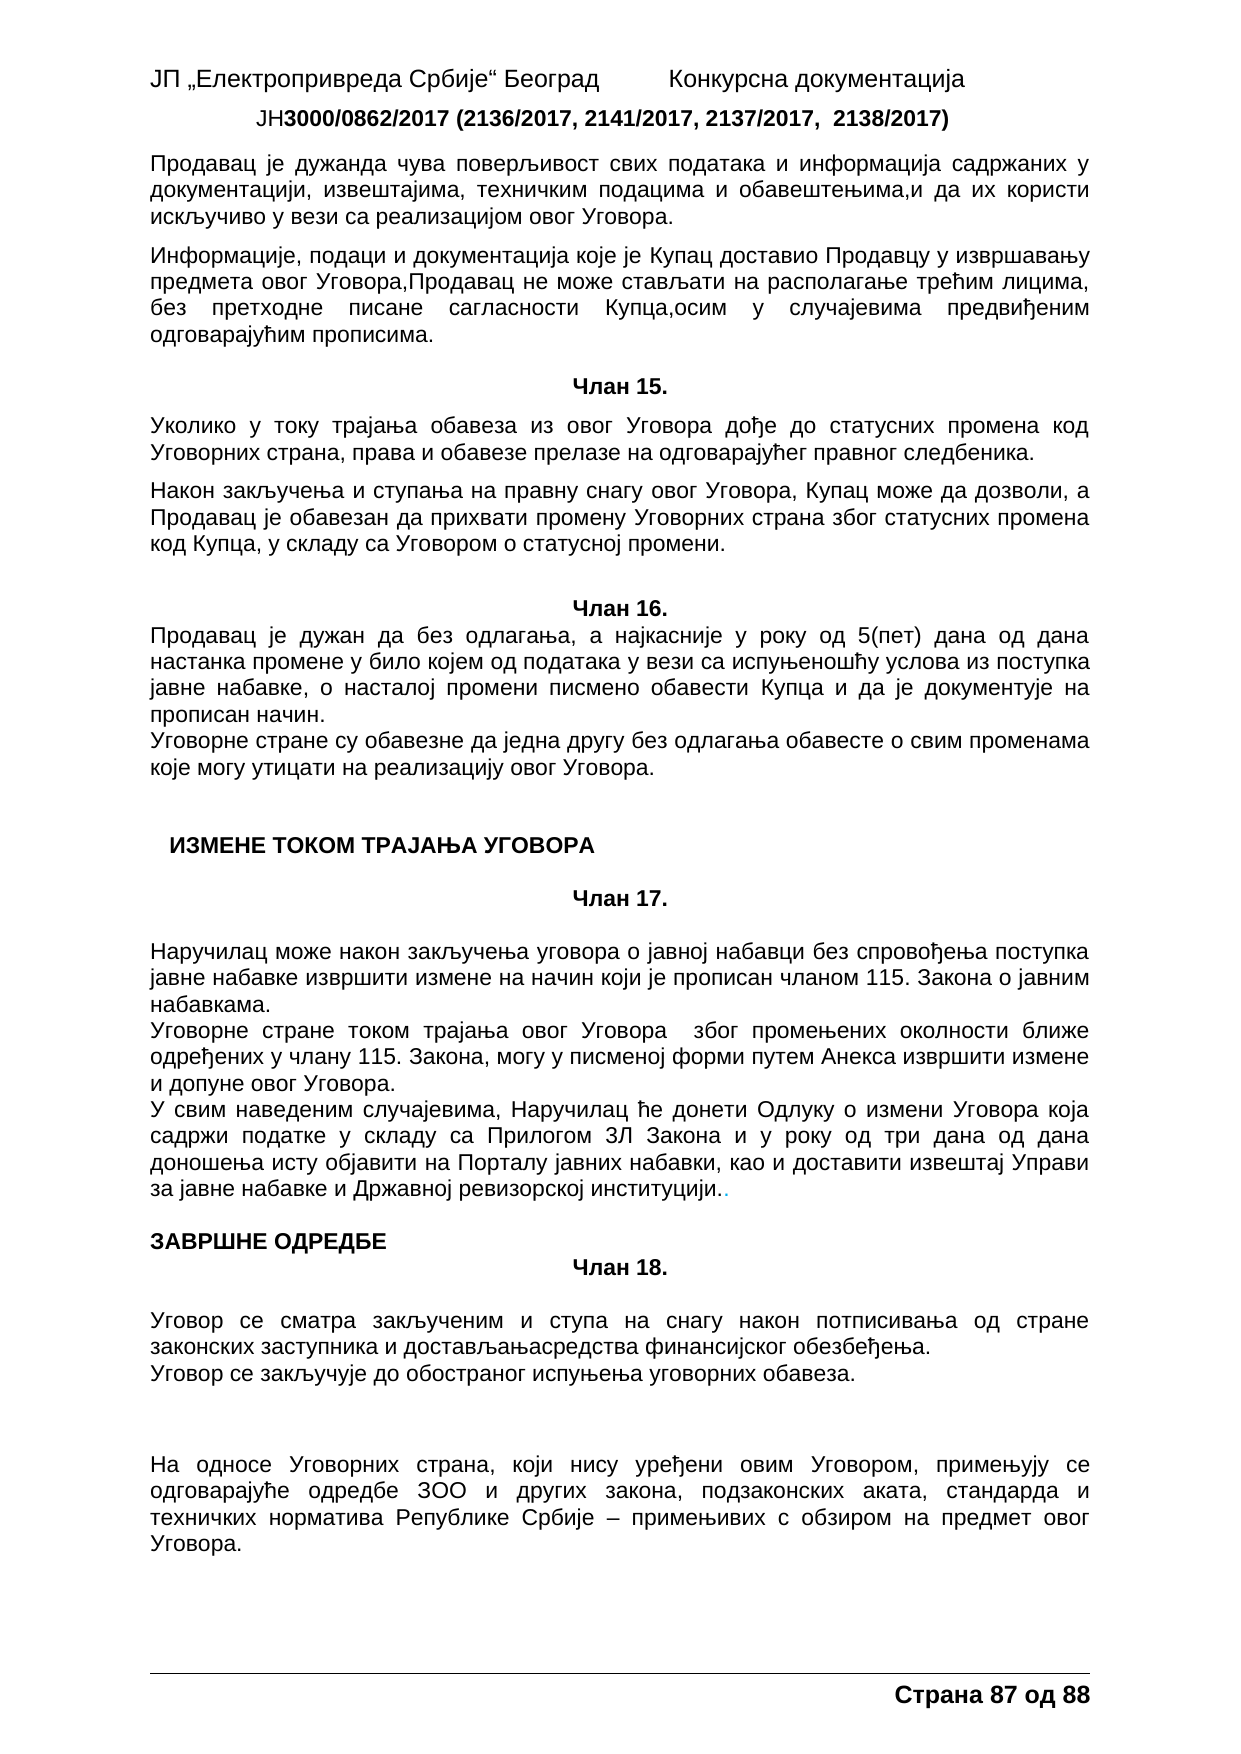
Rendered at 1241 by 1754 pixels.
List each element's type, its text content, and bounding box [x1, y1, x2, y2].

text Информације, подаци и документација које је Купац доставио Продавцу у извршавању предмета овог Уговора,Продавац не може стављати на располагање трећим лицима, без претходне писане сагласности Купца,осим у случајевима предвиђеним одговарајућим прописима. [150, 242, 1090, 347]
text Уговорне стране током трајања овог Уговора због промењених околности ближе одређених у члану 115. Закона, могу у писменој форми путем Анекса извршити измене и допуне овог Уговора. [150, 1017, 1090, 1096]
text Члан 17. [150, 885, 1090, 912]
text У свим наведеним случајевима, Наручилац ће донети Одлуку о измени Уговора која садржи податке у складу са Прилогом 3Л Закона и у року од три дана од дана доношења исту објавити на Порталу јавних набавки, као и доставити извештај Управи за јавне набавке и Државној ревизорској институцији.. [150, 1096, 1090, 1201]
text Уколико у току трајања обавеза из овог Уговора дође до статусних промена код Уговорних страна, права и обавезе прелазе на одговарајућег правног следбеника. [150, 412, 1090, 465]
text Уговор се сматра закљученим и ступа на снагу након потписивања од стране законских заступника и достављањасредства финансијског обезбеђења. [150, 1307, 1090, 1359]
text На односе Уговорних страна, који нису уређени овим Уговором, примењују се одговарајуће одредбе ЗОО и других закона, подзаконских аката, стандарда и техничких норматива Републике Србије – примењивих с обзиром на предмет овог Уговора. [150, 1451, 1090, 1557]
text Уговорне стране су обавезне да једна другу без одлагања обавесте о свим променама које могу утицати на реализацију овог Уговора. [150, 727, 1090, 780]
text Уговор се закључује до обостраног испуњења уговорних обавеза. [150, 1359, 1090, 1386]
text Члан 15. [150, 373, 1090, 400]
text Продавац је дужан да без одлагања, а најкасније у року од 5(пет) дана од дана настанка промене у било којем од података у вези са испуњеношћу услова из поступка јавне набавке, о насталој промени писмено обавести Купца и да је документује на прописан начин. [150, 622, 1090, 727]
text Продавац је дужанда чува поверљивост свих података и информација садржаних у документацији, извештајима, техничким подацима и обавештењима,и да их користи искључиво у вези са реализацијом овог Уговора. [150, 150, 1090, 229]
text Наручилац може након закључења уговора о јавној набавци без спровођења поступка јавне набавке извршити измене на начин који је прописан чланом 115. Закона о јавним набавкама. [150, 938, 1090, 1017]
text Члан 18. [150, 1254, 1090, 1281]
text ЗАВРШНЕ ОДРЕДБЕ [150, 1228, 1090, 1254]
text Члан 16. [150, 595, 1090, 622]
text ИЗМЕНЕ ТОКОМ ТРАЈАЊА УГОВОРА [150, 832, 1090, 859]
text Након закључења и ступања на правну снагу овог Уговора, Купац може да дозволи, а Продавац је обавезан да прихвати промену Уговорних страна због статусних промена код Купца, у складу са Уговором о статусној промени. [150, 477, 1090, 556]
